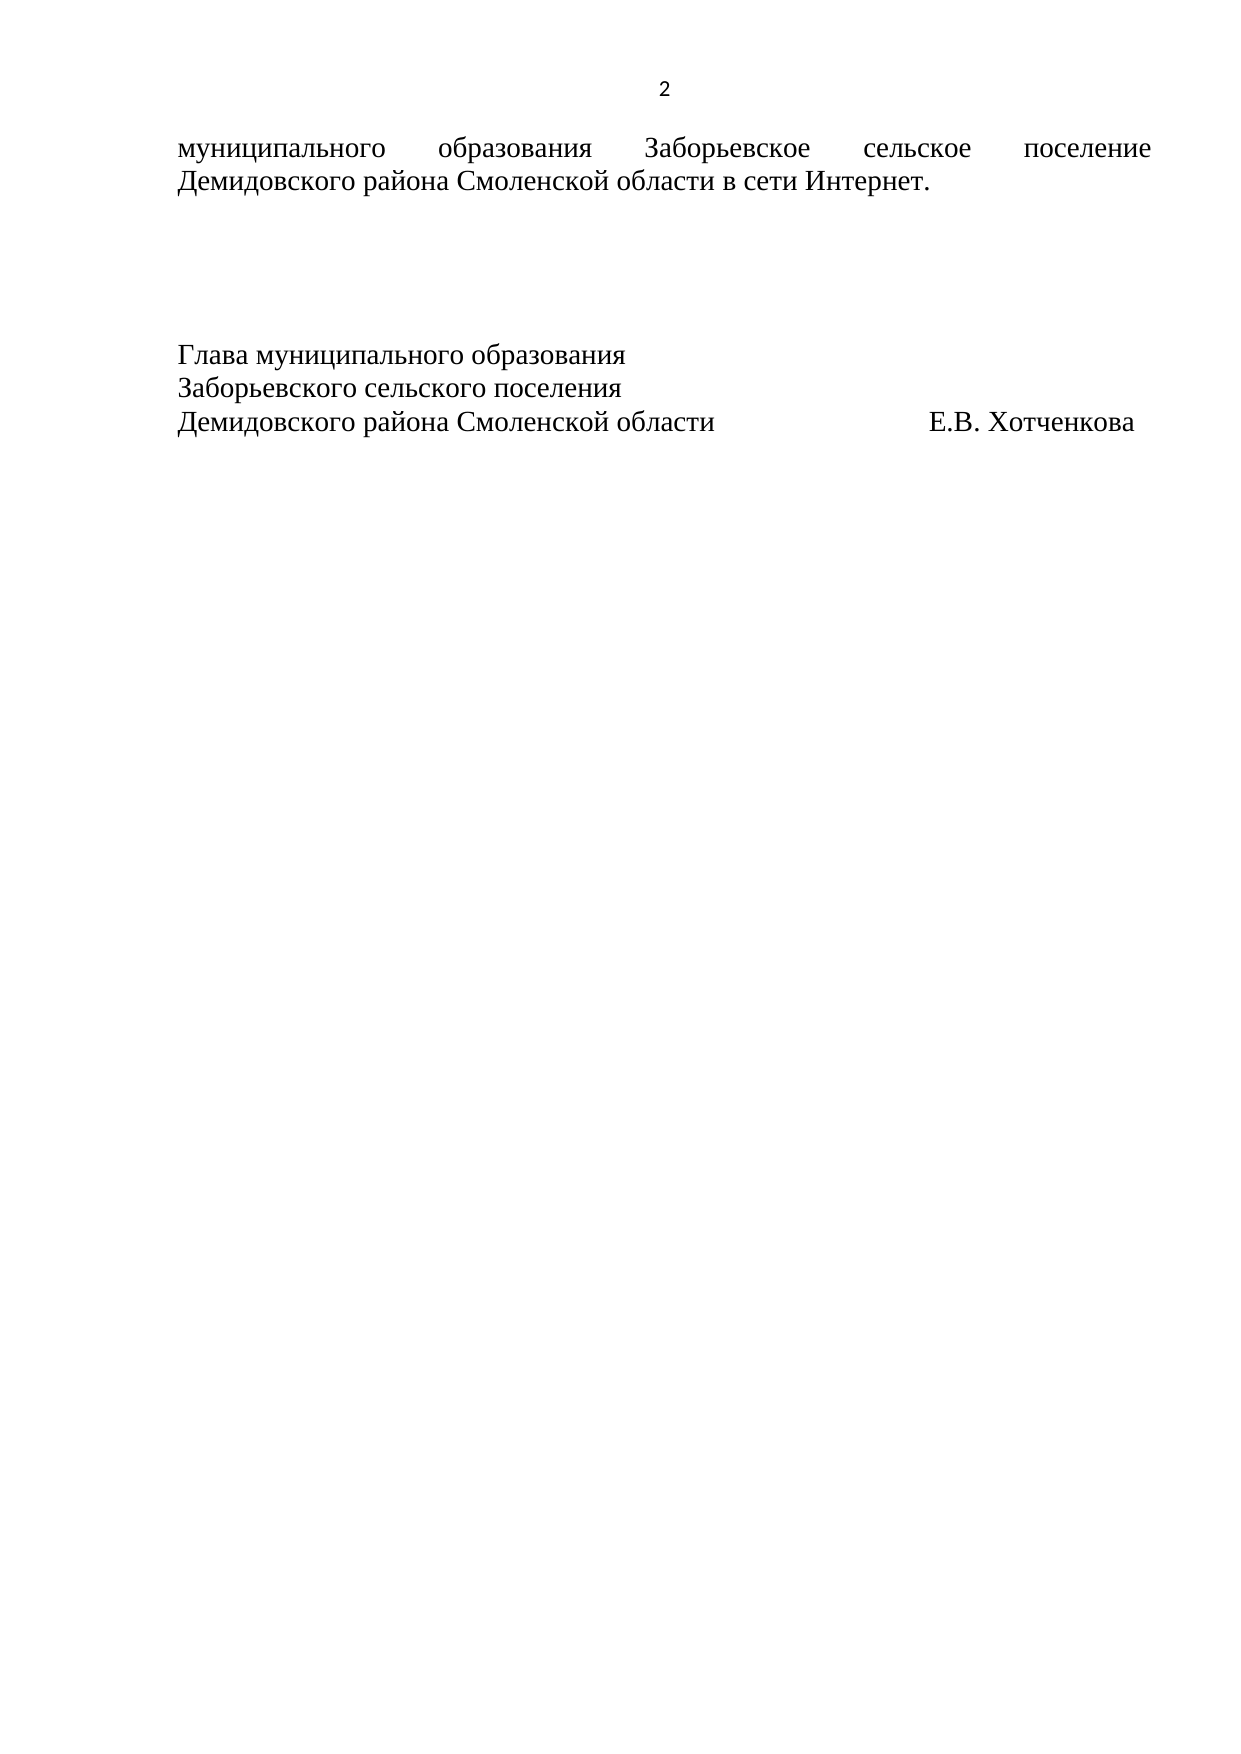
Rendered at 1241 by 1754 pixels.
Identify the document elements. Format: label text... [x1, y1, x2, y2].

text Демидовского района Смоленской области Е.В. Хотченкова [177, 404, 1152, 438]
text Глава муниципального образования [177, 337, 1152, 371]
text Заборьевского сельского поселения [177, 371, 1152, 404]
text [177, 130, 1152, 197]
